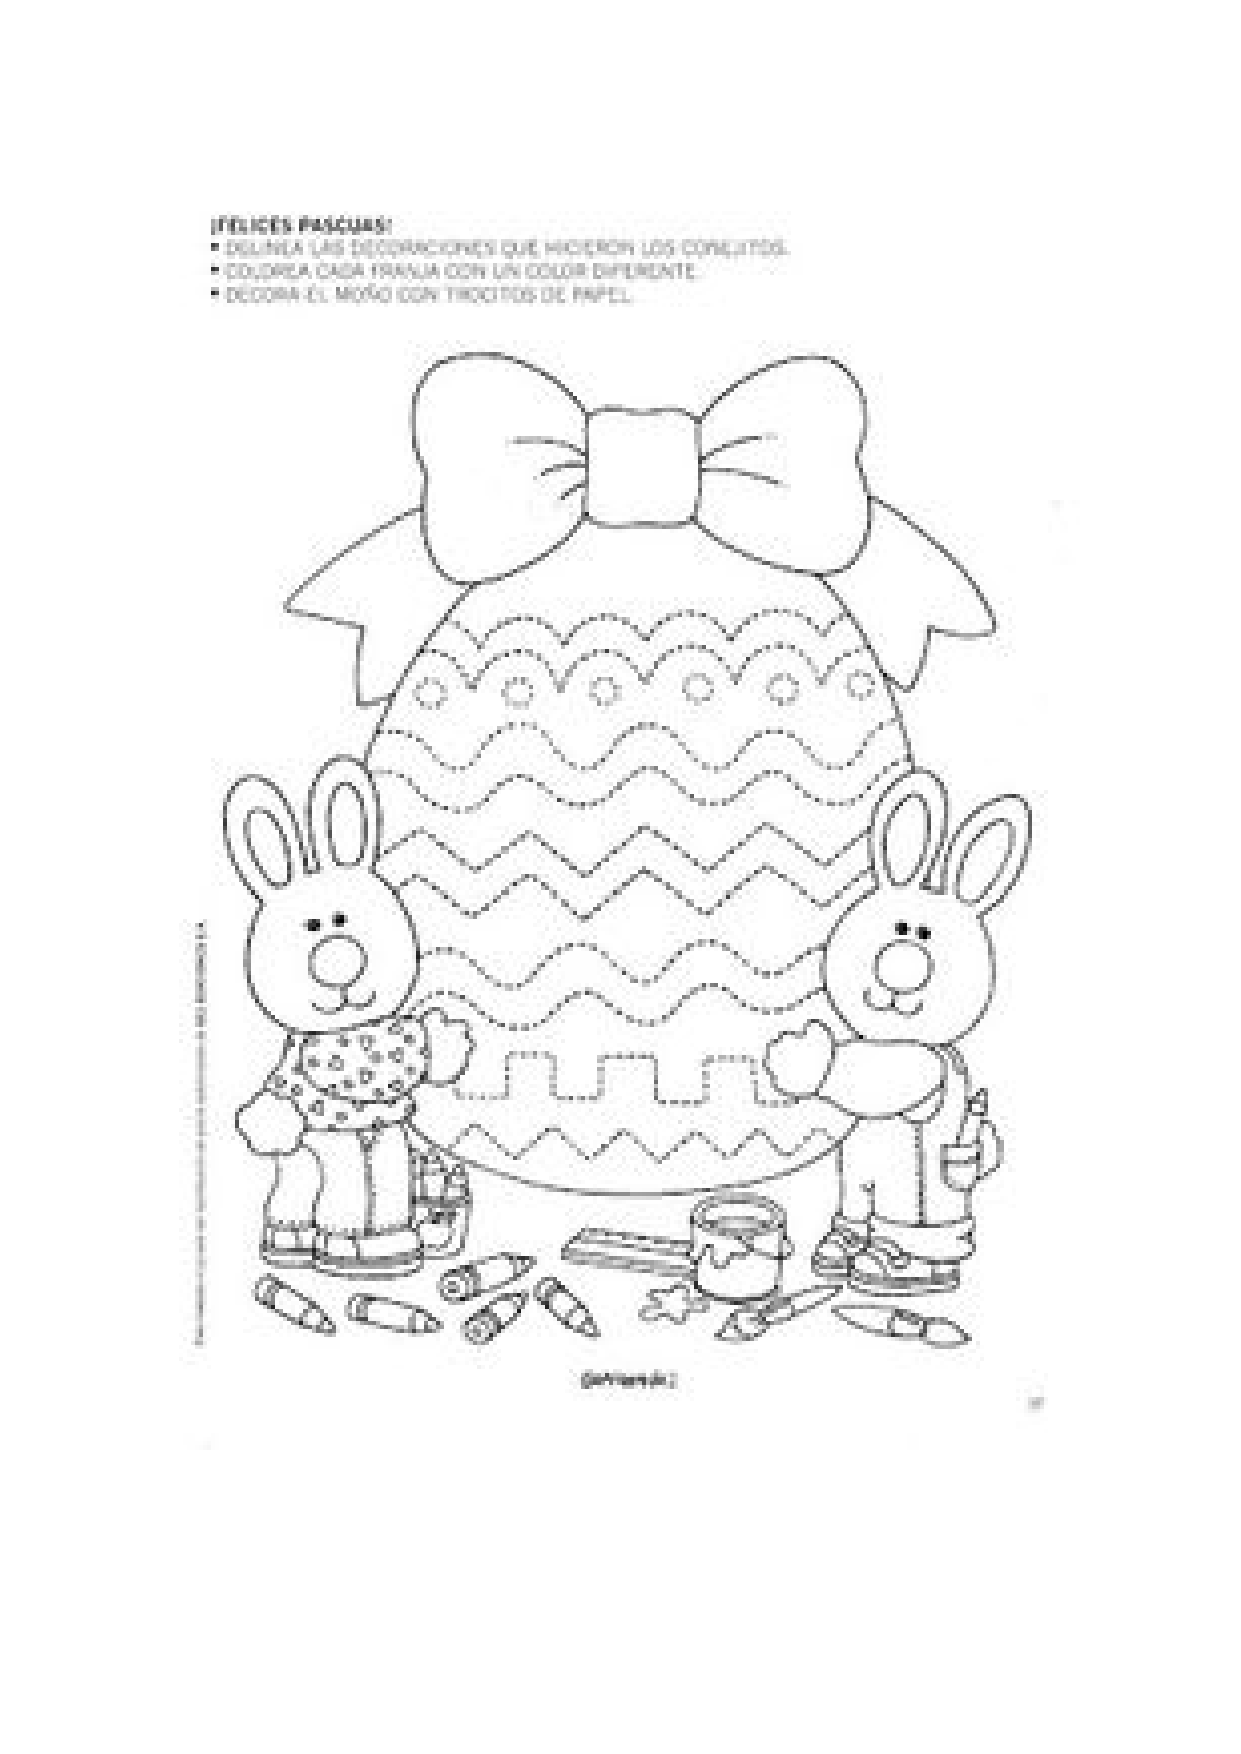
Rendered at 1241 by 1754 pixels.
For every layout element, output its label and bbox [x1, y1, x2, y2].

picture [147, 147, 1097, 1450]
